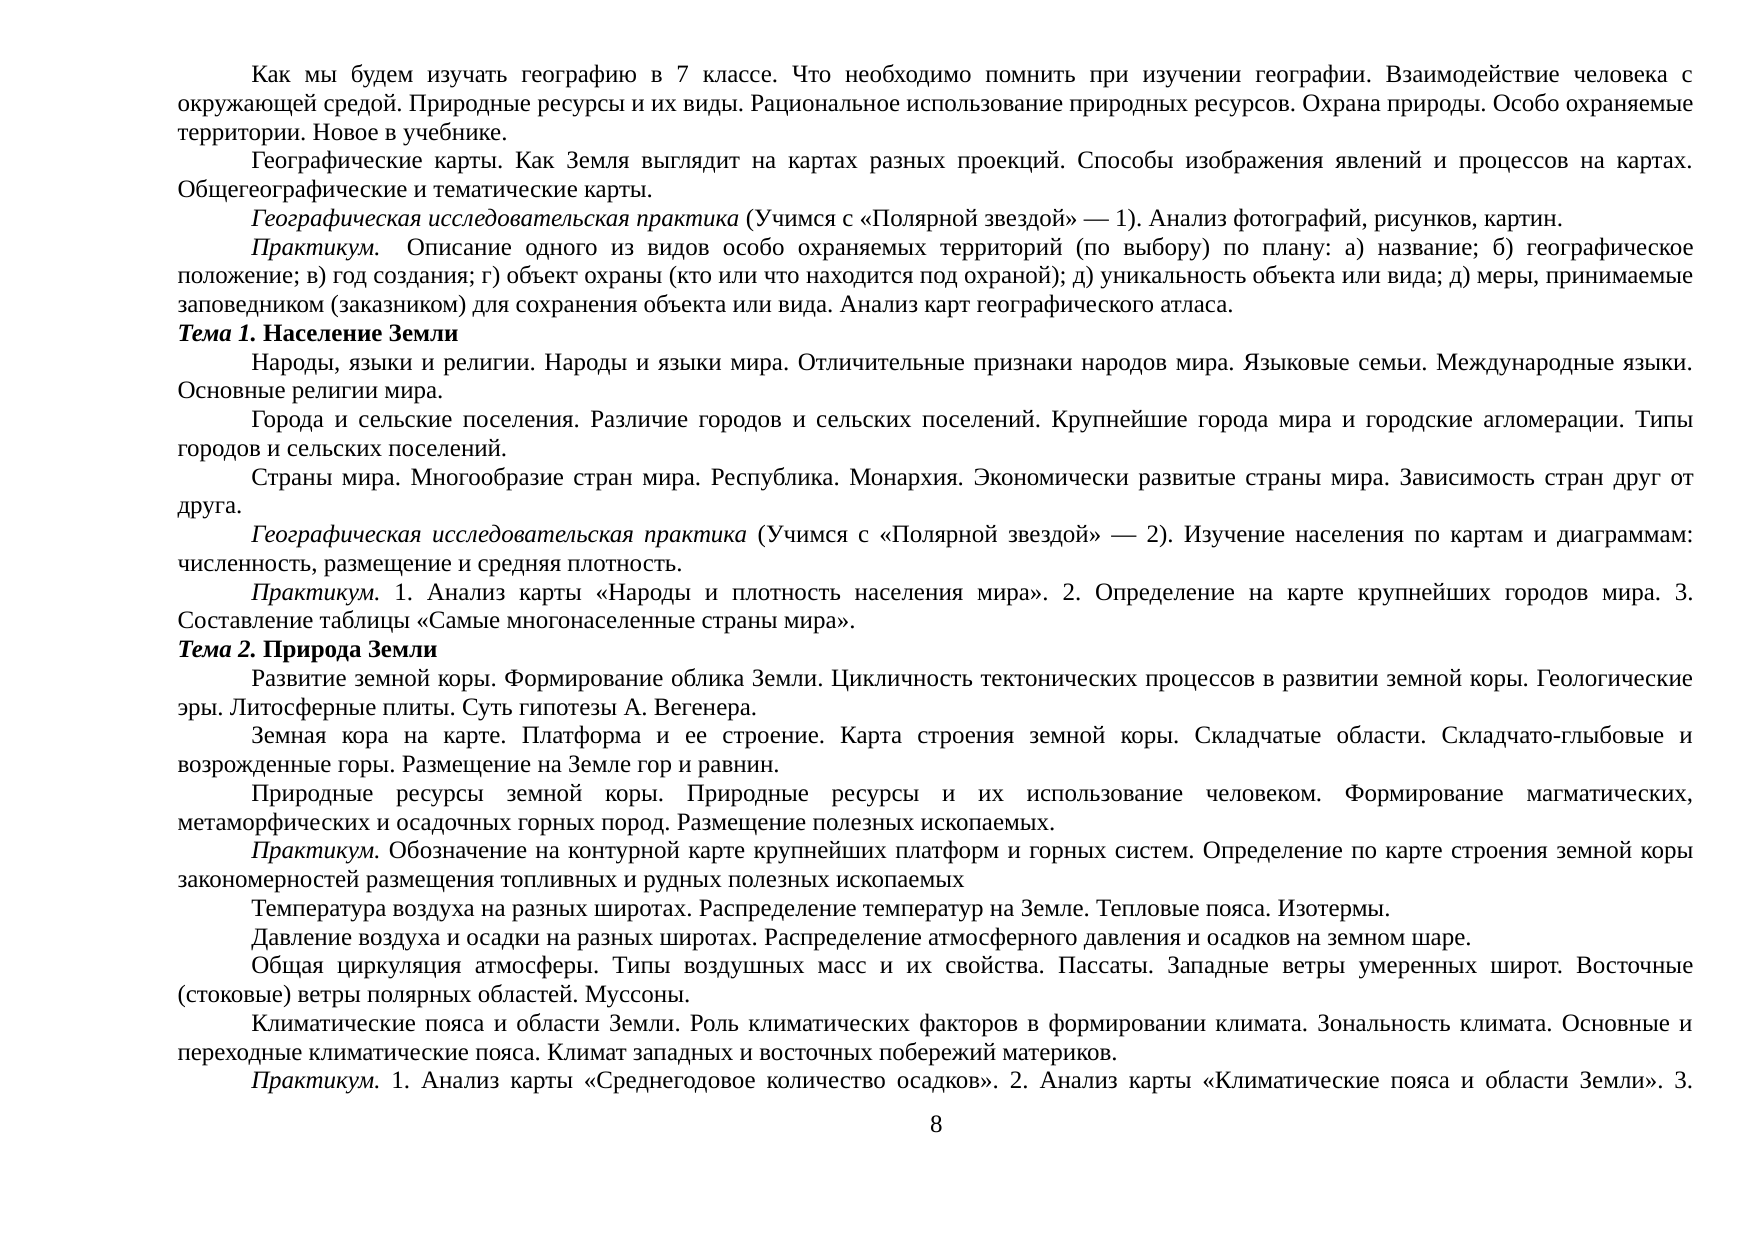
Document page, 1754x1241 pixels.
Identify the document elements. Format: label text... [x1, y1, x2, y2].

text Температура воздуха на разных широтах. Распределение температур на Земле. Тепловые пояса. Изотермы. [177, 893, 1695, 922]
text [177, 1065, 1695, 1094]
text Практикум. Обозначение на контурной карте крупнейших платформ и горных систем. Определение по карте строения земной коры закономерностей размещения топливных и рудных полезных ископаемых [177, 835, 1695, 893]
text Народы, языки и религии. Народы и языки мира. Отличительные признаки народов мира. Языковые семьи. Международные языки. Основные религии мира. [177, 347, 1695, 404]
text Природные ресурсы земной коры. Природные ресурсы и их использование человеком. Формирование магматических, метаморфических и осадочных горных пород. Размещение полезных ископаемых. [177, 778, 1695, 835]
text Тема 1. Население Земли [177, 318, 1695, 347]
text Страны мира. Многообразие стран мира. Республика. Монархия. Экономически развитые страны мира. Зависимость стран друг от друга. [177, 462, 1695, 519]
text Практикум. Описание одного из видов особо охраняемых территорий (по выбору) по плану: а) название; б) географическое положение; в) год создания; г) объект охраны (кто или что находится под охраной); д) уникальность объекта или вида; д) меры, принимаемые заповедником (заказником) для сохранения объекта или вида. Анализ карт географического атласа. [177, 232, 1695, 318]
text Развитие земной коры. Формирование облика Земли. Цикличность тектонических процессов в развитии земной коры. Геологические эры. Литосферные плиты. Суть гипотезы А. Вегенера. [177, 663, 1695, 720]
text Давление воздуха и осадки на разных широтах. Распределение атмосферного давления и осадков на земном шаре. [177, 922, 1695, 950]
text Практикум. 1. Анализ карты «Народы и плотность населения мира». 2. Определение на карте крупнейших городов мира. 3. Составление таблицы «Самые многонаселенные страны мира». [177, 577, 1695, 634]
text Географическая исследовательская практика (Учимся с «Полярной звездой» — 2). Изучение населения по картам и диаграммам: численность, размещение и средняя плотность. [177, 519, 1695, 577]
text Как мы будем изучать географию в 7 классе. Что необходимо помнить при изучении географии. Взаимодействие человека с окружающей средой. Природные ресурсы и их виды. Рациональное использование природных ресурсов. Охрана природы. Особо охраняемые территории. Новое в учебнике. [177, 59, 1695, 145]
text Географическая исследовательская практика (Учимся с «Полярной звездой» — 1). Анализ фотографий, рисунков, картин. [177, 203, 1695, 232]
text Общая циркуляция атмосферы. Типы воздушных масс и их свойства. Пассаты. Западные ветры умеренных широт. Восточные (стоковые) ветры полярных областей. Муссоны. [177, 950, 1695, 1008]
text Географические карты. Как Земля выглядит на картах разных проекций. Способы изображения явлений и процессов на картах. Общегеографические и тематические карты. [177, 145, 1695, 203]
text Города и сельские поселения. Различие городов и сельских поселений. Крупнейшие города мира и городские агломерации. Типы городов и сельских поселений. [177, 404, 1695, 462]
text Земная кора на карте. Платформа и ее строение. Карта строения земной коры. Складчатые области. Складчато-глыбовые и возрожденные горы. Размещение на Земле гор и равнин. [177, 720, 1695, 778]
text Климатические пояса и области Земли. Роль климатических факторов в формировании климата. Зональность климата. Основные и переходные климатические пояса. Климат западных и восточных побережий материков. [177, 1008, 1695, 1065]
text Тема 2. Природа Земли [177, 634, 1695, 663]
